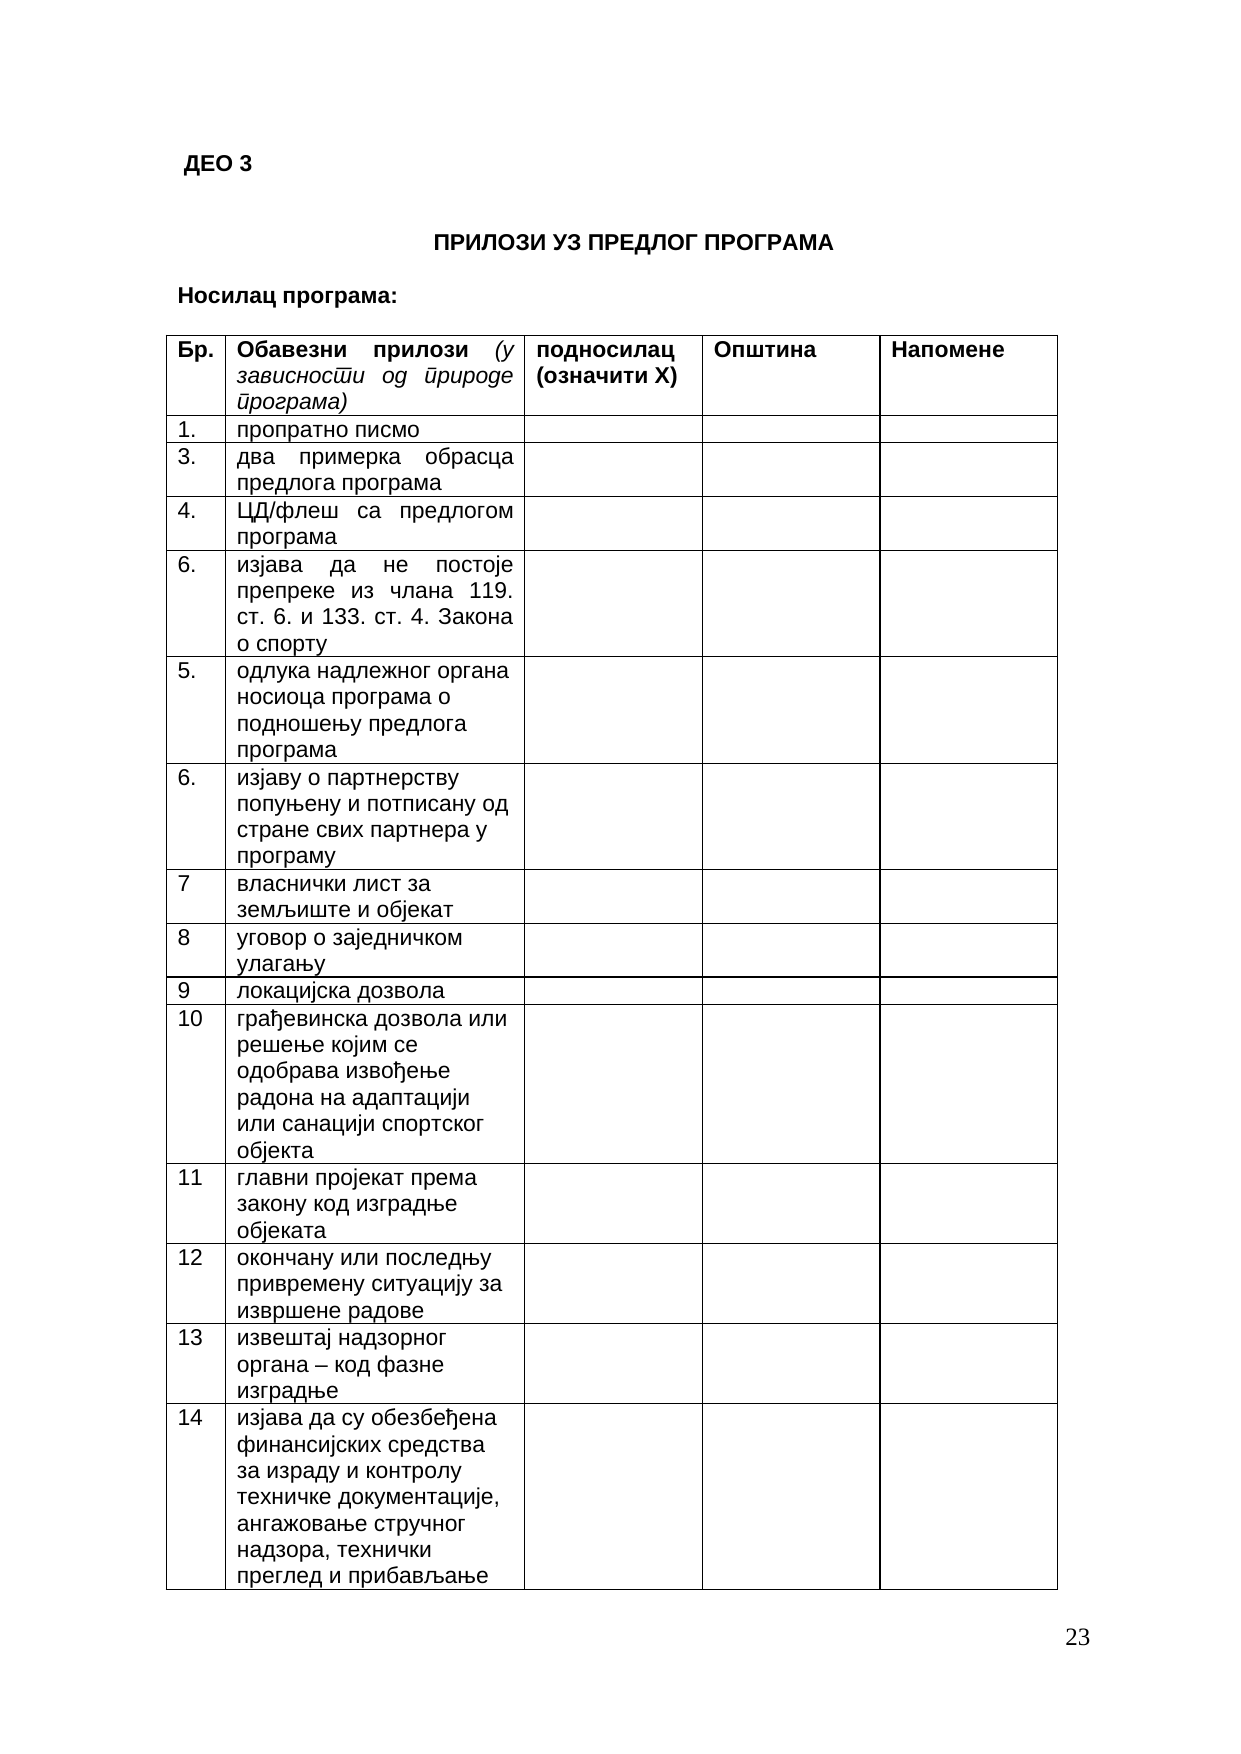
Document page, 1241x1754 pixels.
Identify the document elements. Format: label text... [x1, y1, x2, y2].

table_cell 13 [167, 1324, 225, 1403]
table_cell извештај надзорног органа – код фазне изградње [226, 1324, 524, 1403]
table_cell [881, 657, 1057, 762]
table_cell [881, 1005, 1057, 1163]
table_cell 4. [167, 497, 225, 549]
table_cell изјаву о партнерству попуњену и потписану од стране свих партнера у програму [226, 764, 524, 869]
table_cell [881, 1404, 1057, 1589]
table_cell 7 [167, 870, 225, 923]
table_cell [881, 1324, 1057, 1403]
table_cell [703, 978, 879, 1004]
table_cell [525, 443, 702, 496]
table_cell [703, 1244, 879, 1323]
table_cell 3. [167, 443, 225, 496]
table_cell 10 [167, 1005, 225, 1163]
table_header подносилац (означити X) [525, 336, 702, 414]
text ДЕО 3 [177, 150, 1090, 176]
table_cell два примерка обрасца предлога програма [226, 443, 524, 496]
table_header Обавезни прилози (у зависности од природе програма) [226, 336, 524, 414]
table_cell [525, 1005, 702, 1163]
table_cell [525, 1324, 702, 1403]
table_cell [525, 1404, 702, 1589]
table_cell [703, 551, 879, 656]
table_cell [525, 497, 702, 549]
table_cell грађевинска дозвола или решење којим се одобрава извођење радона на адаптацији или санацији спортског објекта [226, 1005, 524, 1163]
text Носилац програма: [177, 282, 1090, 308]
table_cell 5. [167, 657, 225, 762]
table_cell [525, 416, 702, 442]
table_cell [881, 1244, 1057, 1323]
table_cell 9 [167, 978, 225, 1004]
table_cell [703, 870, 879, 923]
table_cell власнички лист за земљиште и објекат [226, 870, 524, 923]
table_cell главни пројекат према закону код изградње објеката [226, 1164, 524, 1243]
table_cell [525, 978, 702, 1004]
table_cell локацијска дозвола [226, 978, 524, 1004]
table_header Бр. [167, 336, 225, 414]
table_cell [881, 870, 1057, 923]
table_cell [703, 1324, 879, 1403]
table_cell 6. [167, 764, 225, 869]
table_cell [525, 1244, 702, 1323]
table_cell [881, 551, 1057, 656]
table_cell [881, 764, 1057, 869]
table_cell окончану или последњу привремену ситуацију за извршене радове [226, 1244, 524, 1323]
table_cell [703, 1164, 879, 1243]
table_cell уговор о заједничком улагању [226, 924, 524, 976]
table_cell 14 [167, 1404, 225, 1589]
table_cell 6. [167, 551, 225, 656]
table_cell [703, 1005, 879, 1163]
table_cell ЦД/флеш са предлогом програма [226, 497, 524, 549]
table_cell изјава да не постоје препреке из члана 119. ст. 6. и 133. ст. 4. Закона о спорту [226, 551, 524, 656]
table_cell [703, 497, 879, 549]
table_cell [881, 416, 1057, 442]
table_header Општина [703, 336, 879, 414]
table_cell 8 [167, 924, 225, 976]
table_header Напомене [881, 336, 1057, 414]
table_cell 1. [167, 416, 225, 442]
table_cell 11 [167, 1164, 225, 1243]
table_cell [226, 1404, 524, 1589]
table_cell пропратно писмо [226, 416, 524, 442]
table_cell [703, 1404, 879, 1589]
table_cell одлука надлежног органа носиоца програма о подношењу предлога програма [226, 657, 524, 762]
text ПРИЛОЗИ УЗ ПРЕДЛОГ ПРОГРАМА [177, 229, 1090, 255]
table_cell [703, 764, 879, 869]
table_cell [703, 657, 879, 762]
table_cell [703, 416, 879, 442]
table_cell [881, 497, 1057, 549]
table_cell [525, 551, 702, 656]
table_cell 12 [167, 1244, 225, 1323]
table_cell [525, 924, 702, 976]
table_cell [881, 978, 1057, 1004]
table_cell [525, 657, 702, 762]
table_cell [703, 443, 879, 496]
table_cell [881, 443, 1057, 496]
table_cell [703, 924, 879, 976]
table_cell [525, 1164, 702, 1243]
table_cell [881, 1164, 1057, 1243]
table_cell [525, 870, 702, 923]
table_cell [525, 764, 702, 869]
table_cell [881, 924, 1057, 976]
